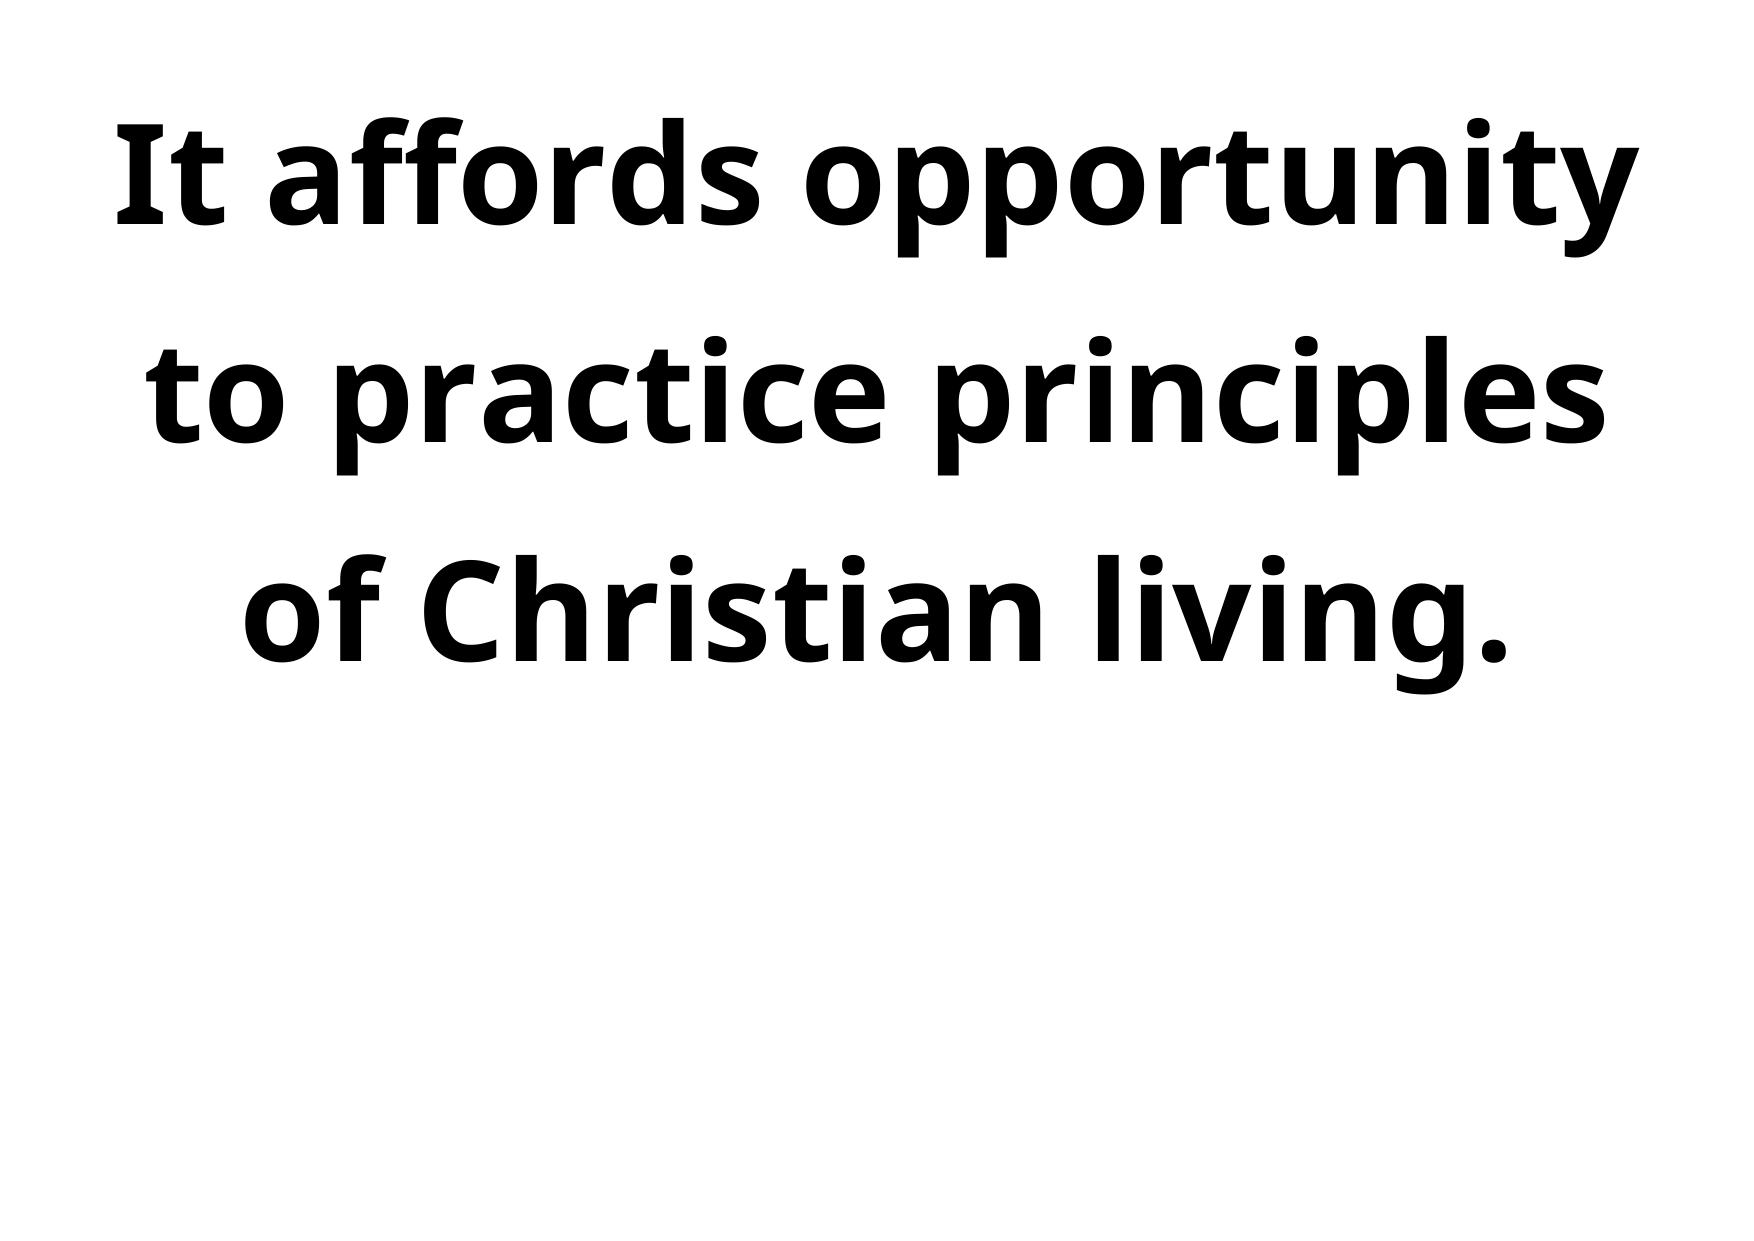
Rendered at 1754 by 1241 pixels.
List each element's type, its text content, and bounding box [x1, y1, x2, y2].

text It affords opportunity to practice principles of Christian living. [75, 75, 1679, 702]
